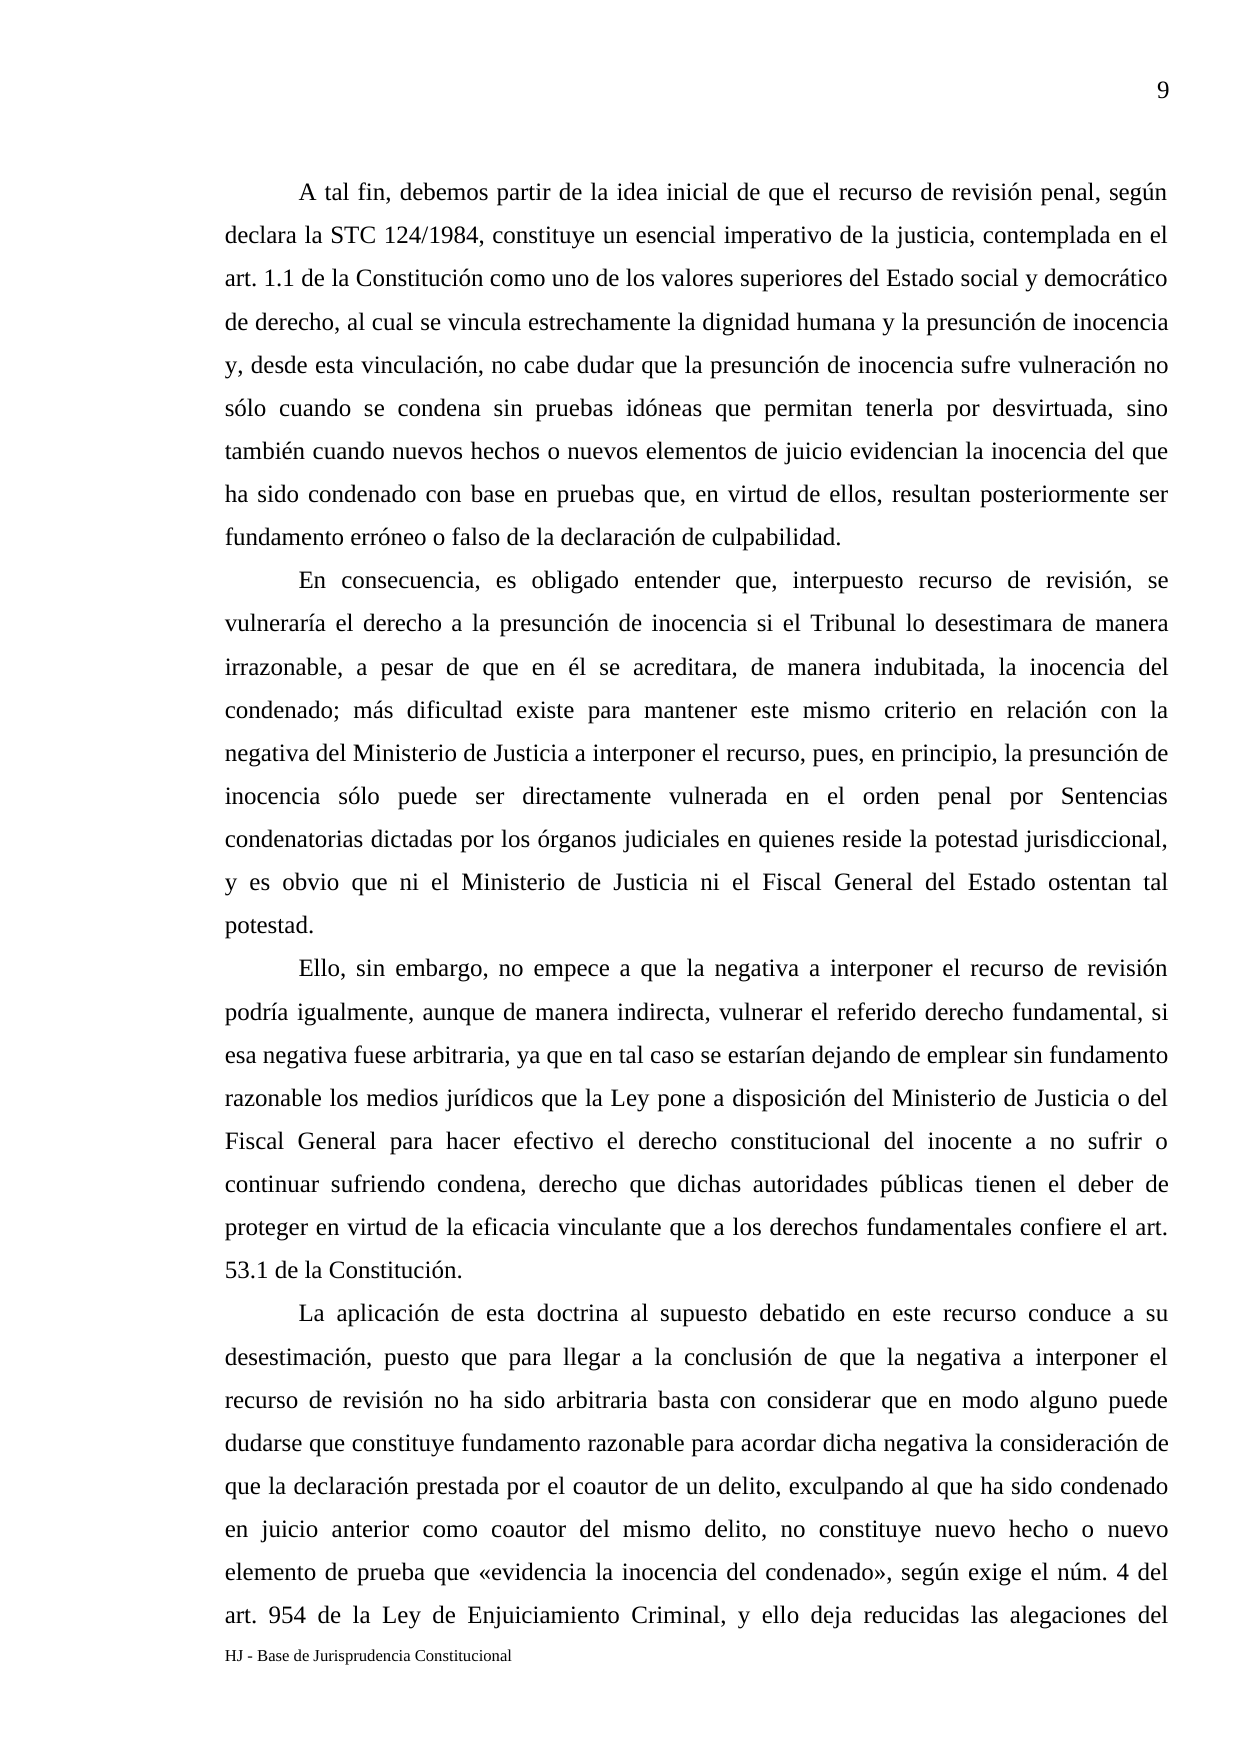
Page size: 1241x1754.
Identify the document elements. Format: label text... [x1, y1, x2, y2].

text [224, 1298, 1169, 1629]
text A tal fin, debemos partir de la idea inicial de que el recurso de revisión penal, según declara la STC 124/1984, constituye un esencial imperativo de la justicia, contemplada en el art. 1.1 de la Constitución como uno de los valores superiores del Estado social y democrático de derecho, al cual se vincula estrechamente la dignidad humana y la presunción de inocencia y, desde esta vinculación, no cabe dudar que la presunción de inocencia sufre vulneración no sólo cuando se condena sin pruebas idóneas que permitan tenerla por desvirtuada, sino también cuando nuevos hechos o nuevos elementos de juicio evidencian la inocencia del que ha sido condenado con base en pruebas que, en virtud de ellos, resultan posteriormente ser fundamento erróneo o falso de la declaración de culpabilidad. [224, 177, 1169, 551]
text En consecuencia, es obligado entender que, interpuesto recurso de revisión, se vulneraría el derecho a la presunción de inocencia si el Tribunal lo desestimara de manera irrazonable, a pesar de que en él se acreditara, de manera indubitada, la inocencia del condenado; más dificultad existe para mantener este mismo criterio en relación con la negativa del Ministerio de Justicia a interponer el recurso, pues, en principio, la presunción de inocencia sólo puede ser directamente vulnerada en el orden penal por Sentencias condenatorias dictadas por los órganos judiciales en quienes reside la potestad jurisdiccional, y es obvio que ni el Ministerio de Justicia ni el Fiscal General del Estado ostentan tal potestad. [224, 565, 1169, 939]
text Ello, sin embargo, no empece a que la negativa a interponer el recurso de revisión podría igualmente, aunque de manera indirecta, vulnerar el referido derecho fundamental, si esa negativa fuese arbitraria, ya que en tal caso se estarían dejando de emplear sin fundamento razonable los medios jurídicos que la Ley pone a disposición del Ministerio de Justicia o del Fiscal General para hacer efectivo el derecho constitucional del inocente a no sufrir o continuar sufriendo condena, derecho que dichas autoridades públicas tienen el deber de proteger en virtud de la eficacia vinculante que a los derechos fundamentales confiere el art. 53.1 de la Constitución. [224, 953, 1169, 1284]
